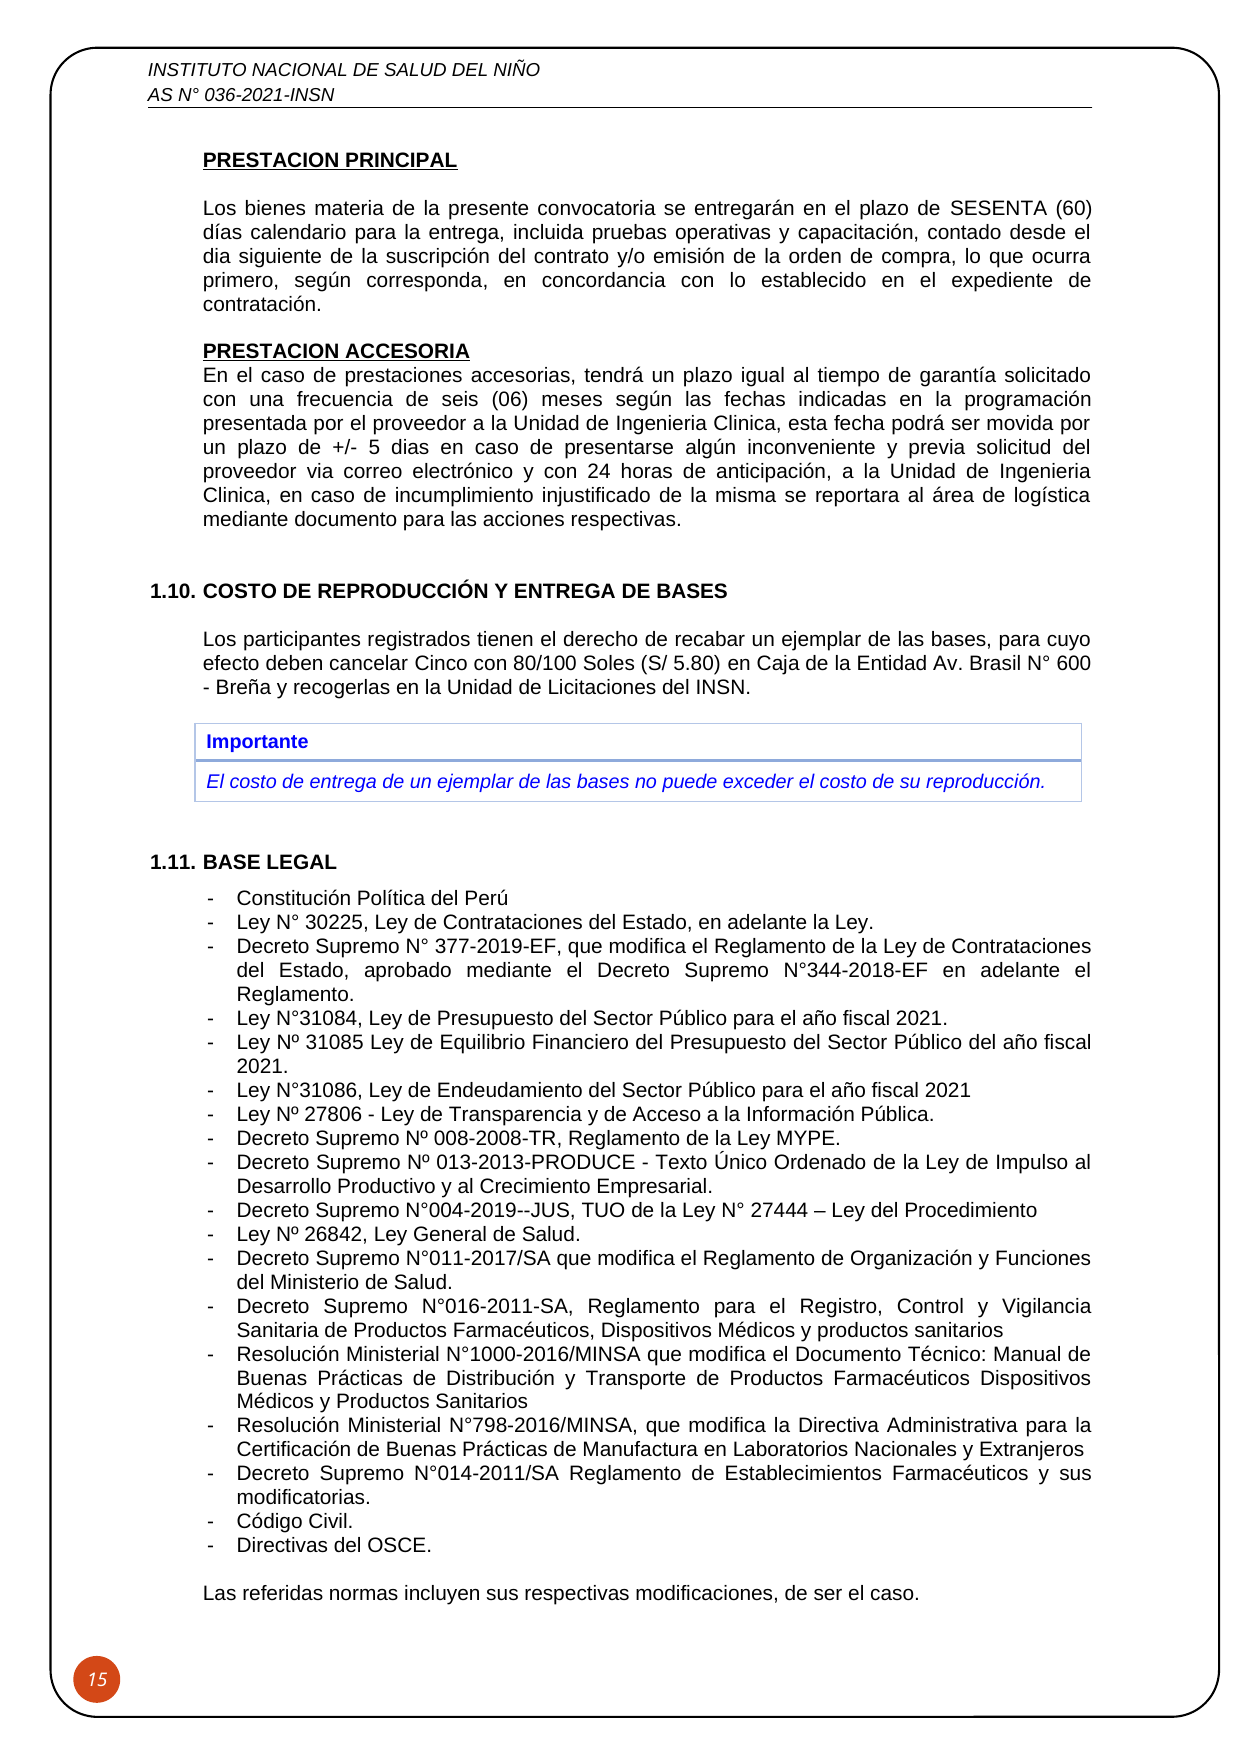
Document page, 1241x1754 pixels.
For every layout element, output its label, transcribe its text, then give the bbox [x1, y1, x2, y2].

text Los participantes registrados tienen el derecho de recabar un ejemplar de las bases, para cuyo efecto deben cancelar Cinco con 80/100 Soles (S/ 5.80) en Caja de la Entidad Av. Brasil N° 600 - Breña y recogerlas en la Unidad de Licitaciones del INSN. [203, 627, 1092, 699]
list Directivas del OSCE. [207, 1533, 1092, 1557]
list Ley N°31086, Ley de Endeudamiento del Sector Público para el año fiscal 2021 [207, 1078, 1092, 1102]
list Código Civil. [207, 1509, 1092, 1533]
list Resolución Ministerial N°1000-2016/MINSA que modifica el Documento Técnico: Manual de Buenas Prácticas de Distribución y Transporte de Productos Farmacéuticos Dispositivos Médicos y Productos Sanitarios [207, 1341, 1092, 1413]
list COSTO DE REPRODUCCIÓN Y ENTREGA DE BASES [150, 579, 1092, 603]
list Ley Nº 26842, Ley General de Salud. [207, 1222, 1092, 1246]
list Decreto Supremo Nº 008-2008-TR, Reglamento de la Ley MYPE. [207, 1126, 1092, 1150]
list Constitución Política del Perú [207, 886, 1092, 910]
text Los bienes materia de la presente convocatoria se entregarán en el plazo de SESENTA (60) días calendario para la entrega, incluida pruebas operativas y capacitación, contado desde el dia siguiente de la suscripción del contrato y/o emisión de la orden de compra, lo que ocurra primero, según corresponda, en concordancia con lo establecido en el expediente de contratación. [203, 196, 1092, 315]
text En el caso de prestaciones accesorias, tendrá un plazo igual al tiempo de garantía solicitado con una frecuencia de seis (06) meses según las fechas indicadas en la programación presentada por el proveedor a la Unidad de Ingenieria Clinica, esta fecha podrá ser movida por un plazo de +/- 5 dias en caso de presentarse algún inconveniente y previa solicitud del proveedor via correo electrónico y con 24 horas de anticipación, a la Unidad de Ingenieria Clinica, en caso de incumplimiento injustificado de la misma se reportara al área de logística mediante documento para las acciones respectivas. [203, 363, 1092, 531]
list Ley N°31084, Ley de Presupuesto del Sector Público para el año fiscal 2021. [207, 1006, 1092, 1030]
table_header Importante [196, 724, 1081, 759]
list Ley Nº 31085 Ley de Equilibrio Financiero del Presupuesto del Sector Público del año fiscal 2021. [207, 1030, 1092, 1078]
list Decreto Supremo N°004-2019--JUS, TUO de la Ley N° 27444 – Ley del Procedimiento [207, 1198, 1092, 1222]
list BASE LEGAL [150, 850, 1092, 874]
list Decreto Supremo N°011-2017/SA que modifica el Reglamento de Organización y Funciones del Ministerio de Salud. [207, 1246, 1092, 1293]
list Decreto Supremo N°016-2011-SA, Reglamento para el Registro, Control y Vigilancia Sanitaria de Productos Farmacéuticos, Dispositivos Médicos y productos sanitarios [207, 1293, 1092, 1341]
list Decreto Supremo N° 377-2019-EF, que modifica el Reglamento de la Ley de Contrataciones del Estado, aprobado mediante el Decreto Supremo N°344-2018-EF en adelante el Reglamento. [207, 934, 1092, 1006]
list Resolución Ministerial N°798-2016/MINSA, que modifica la Directiva Administrativa para la Certificación de Buenas Prácticas de Manufactura en Laboratorios Nacionales y Extranjeros [207, 1413, 1092, 1461]
text PRESTACION ACCESORIA [203, 339, 1092, 363]
list Ley N° 30225, Ley de Contrataciones del Estado, en adelante la Ley. [207, 910, 1092, 934]
text PRESTACION PRINCIPAL [203, 148, 1092, 172]
list Decreto Supremo Nº 013-2013-PRODUCE - Texto Único Ordenado de la Ley de Impulso al Desarrollo Productivo y al Crecimiento Empresarial. [207, 1150, 1092, 1198]
table_cell El costo de entrega de un ejemplar de las bases no puede exceder el costo de su reproducción. [196, 762, 1081, 801]
list Decreto Supremo N°014-2011/SA Reglamento de Establecimientos Farmacéuticos y sus modificatorias. [207, 1461, 1092, 1509]
text Las referidas normas incluyen sus respectivas modificaciones, de ser el caso. [203, 1581, 1092, 1605]
list Ley Nº 27806 - Ley de Transparencia y de Acceso a la Información Pública. [207, 1102, 1092, 1126]
